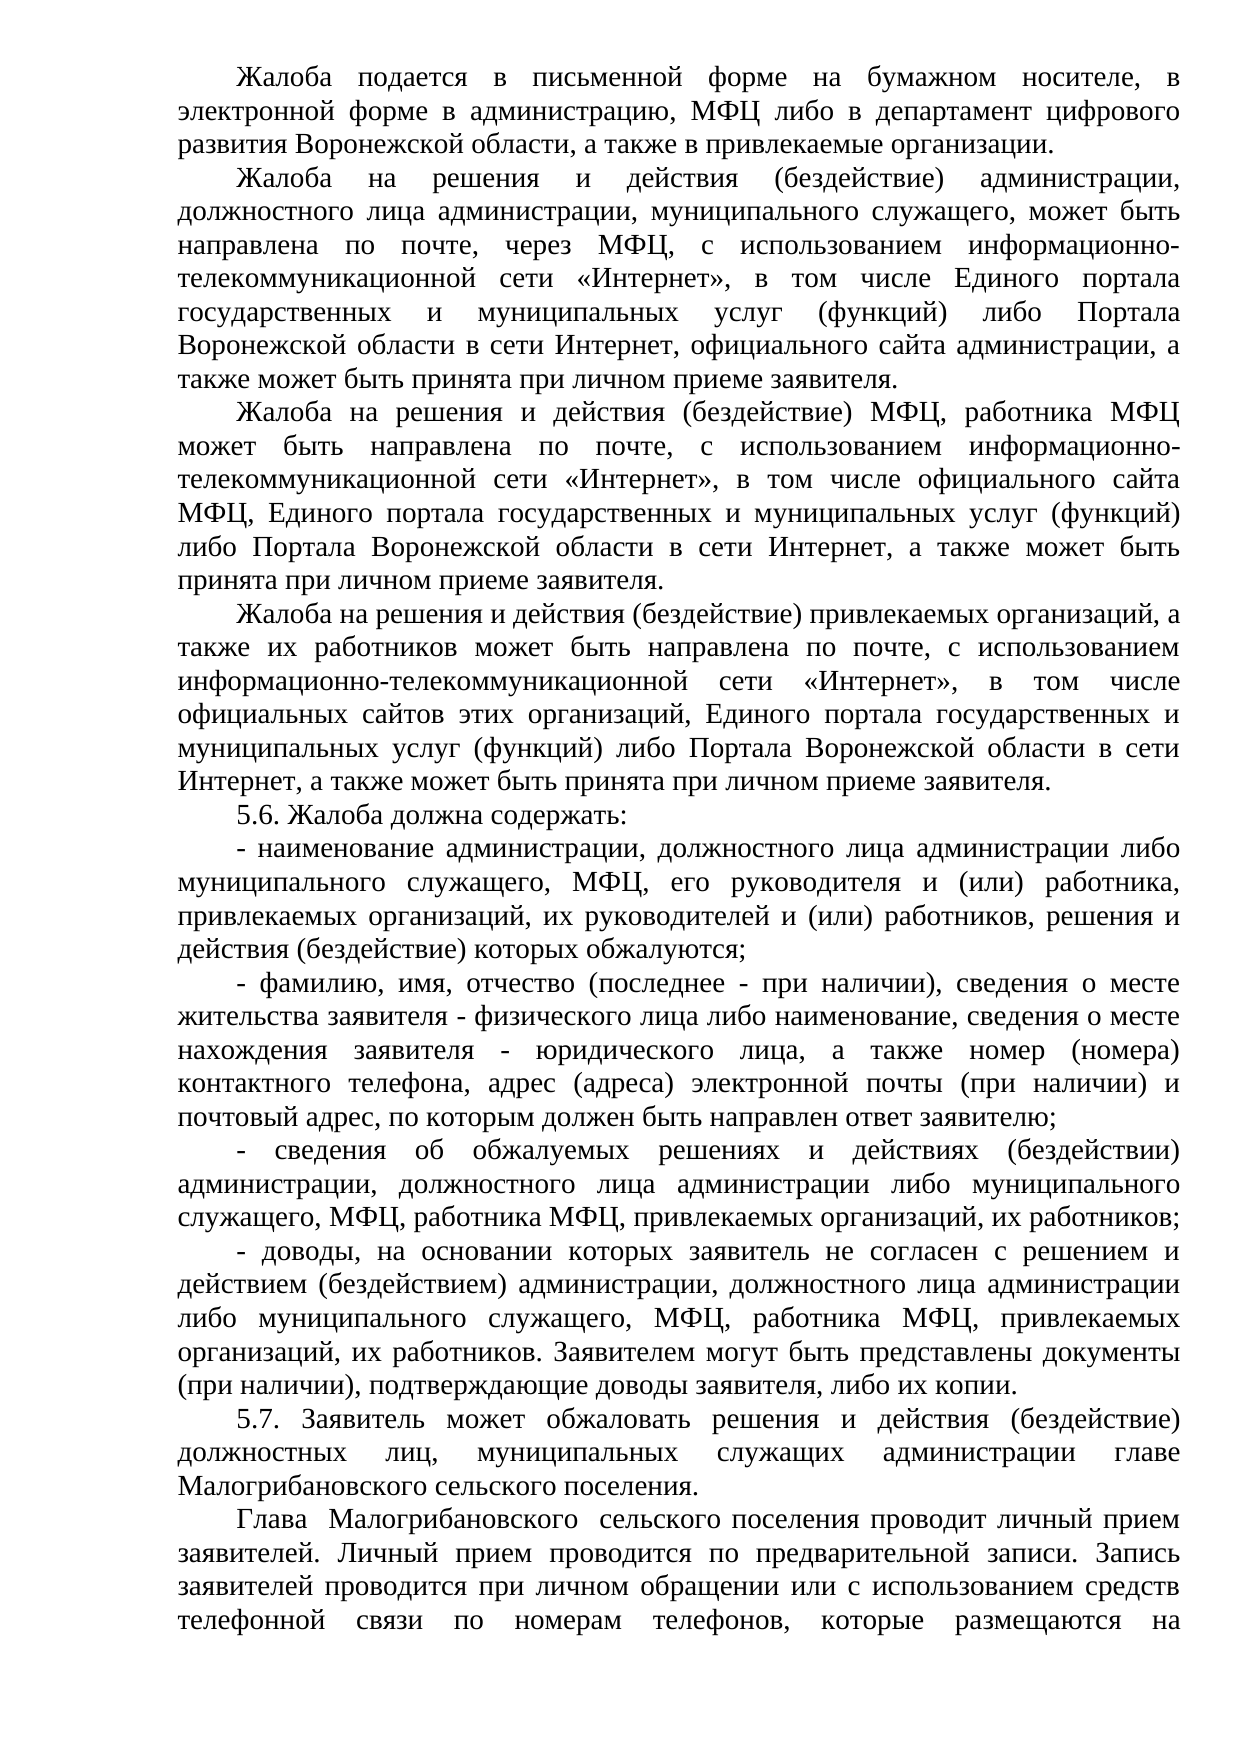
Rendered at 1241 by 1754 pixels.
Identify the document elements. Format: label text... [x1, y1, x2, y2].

text Жалоба подается в письменной форме на бумажном носителе, в электронной форме в администрацию, МФЦ либо в департамент цифрового развития Воронежской области, а также в привлекаемые организации. [177, 59, 1181, 160]
text - фамилию, имя, отчество (последнее - при наличии), сведения о месте жительства заявителя - физического лица либо наименование, сведения о месте нахождения заявителя - юридического лица, а также номер (номера) контактного телефона, адрес (адреса) электронной почты (при наличии) и почтовый адрес, по которым должен быть направлен ответ заявителю; [177, 965, 1181, 1132]
text - сведения об обжалуемых решениях и действиях (бездействии) администрации, должностного лица администрации либо муниципального служащего, МФЦ, работника МФЦ, привлекаемых организаций, их работников; [177, 1132, 1181, 1233]
text 5.6. Жалоба должна содержать: [177, 797, 1181, 831]
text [177, 1501, 1181, 1636]
text Жалоба на решения и действия (бездействие) привлекаемых организаций, а также их работников может быть направлена по почте, с использованием информационно-телекоммуникационной сети «Интернет», в том числе официальных сайтов этих организаций, Единого портала государственных и муниципальных услуг (функций) либо Портала Воронежской области в сети Интернет, а также может быть принята при личном приеме заявителя. [177, 596, 1181, 797]
text 5.7. Заявитель может обжаловать решения и действия (бездействие) должностных лиц, муниципальных служащих администрации главе Малогрибановского сельского поселения. [177, 1401, 1181, 1501]
text - наименование администрации, должностного лица администрации либо муниципального служащего, МФЦ, его руководителя и (или) работника, привлекаемых организаций, их руководителей и (или) работников, решения и действия (бездействие) которых обжалуются; [177, 831, 1181, 965]
text - доводы, на основании которых заявитель не согласен с решением и действием (бездействием) администрации, должностного лица администрации либо муниципального служащего, МФЦ, работника МФЦ, привлекаемых организаций, их работников. Заявителем могут быть представлены документы (при наличии), подтверждающие доводы заявителя, либо их копии. [177, 1233, 1181, 1401]
text Жалоба на решения и действия (бездействие) администрации, должностного лица администрации, муниципального служащего, может быть направлена по почте, через МФЦ, с использованием информационно-телекоммуникационной сети «Интернет», в том числе Единого портала государственных и муниципальных услуг (функций) либо Портала Воронежской области в сети Интернет, официального сайта администрации, а также может быть принята при личном приеме заявителя. [177, 160, 1181, 394]
text Жалоба на решения и действия (бездействие) МФЦ, работника МФЦ может быть направлена по почте, с использованием информационно-телекоммуникационной сети «Интернет», в том числе официального сайта МФЦ, Единого портала государственных и муниципальных услуг (функций) либо Портала Воронежской области в сети Интернет, а также может быть принята при личном приеме заявителя. [177, 394, 1181, 596]
